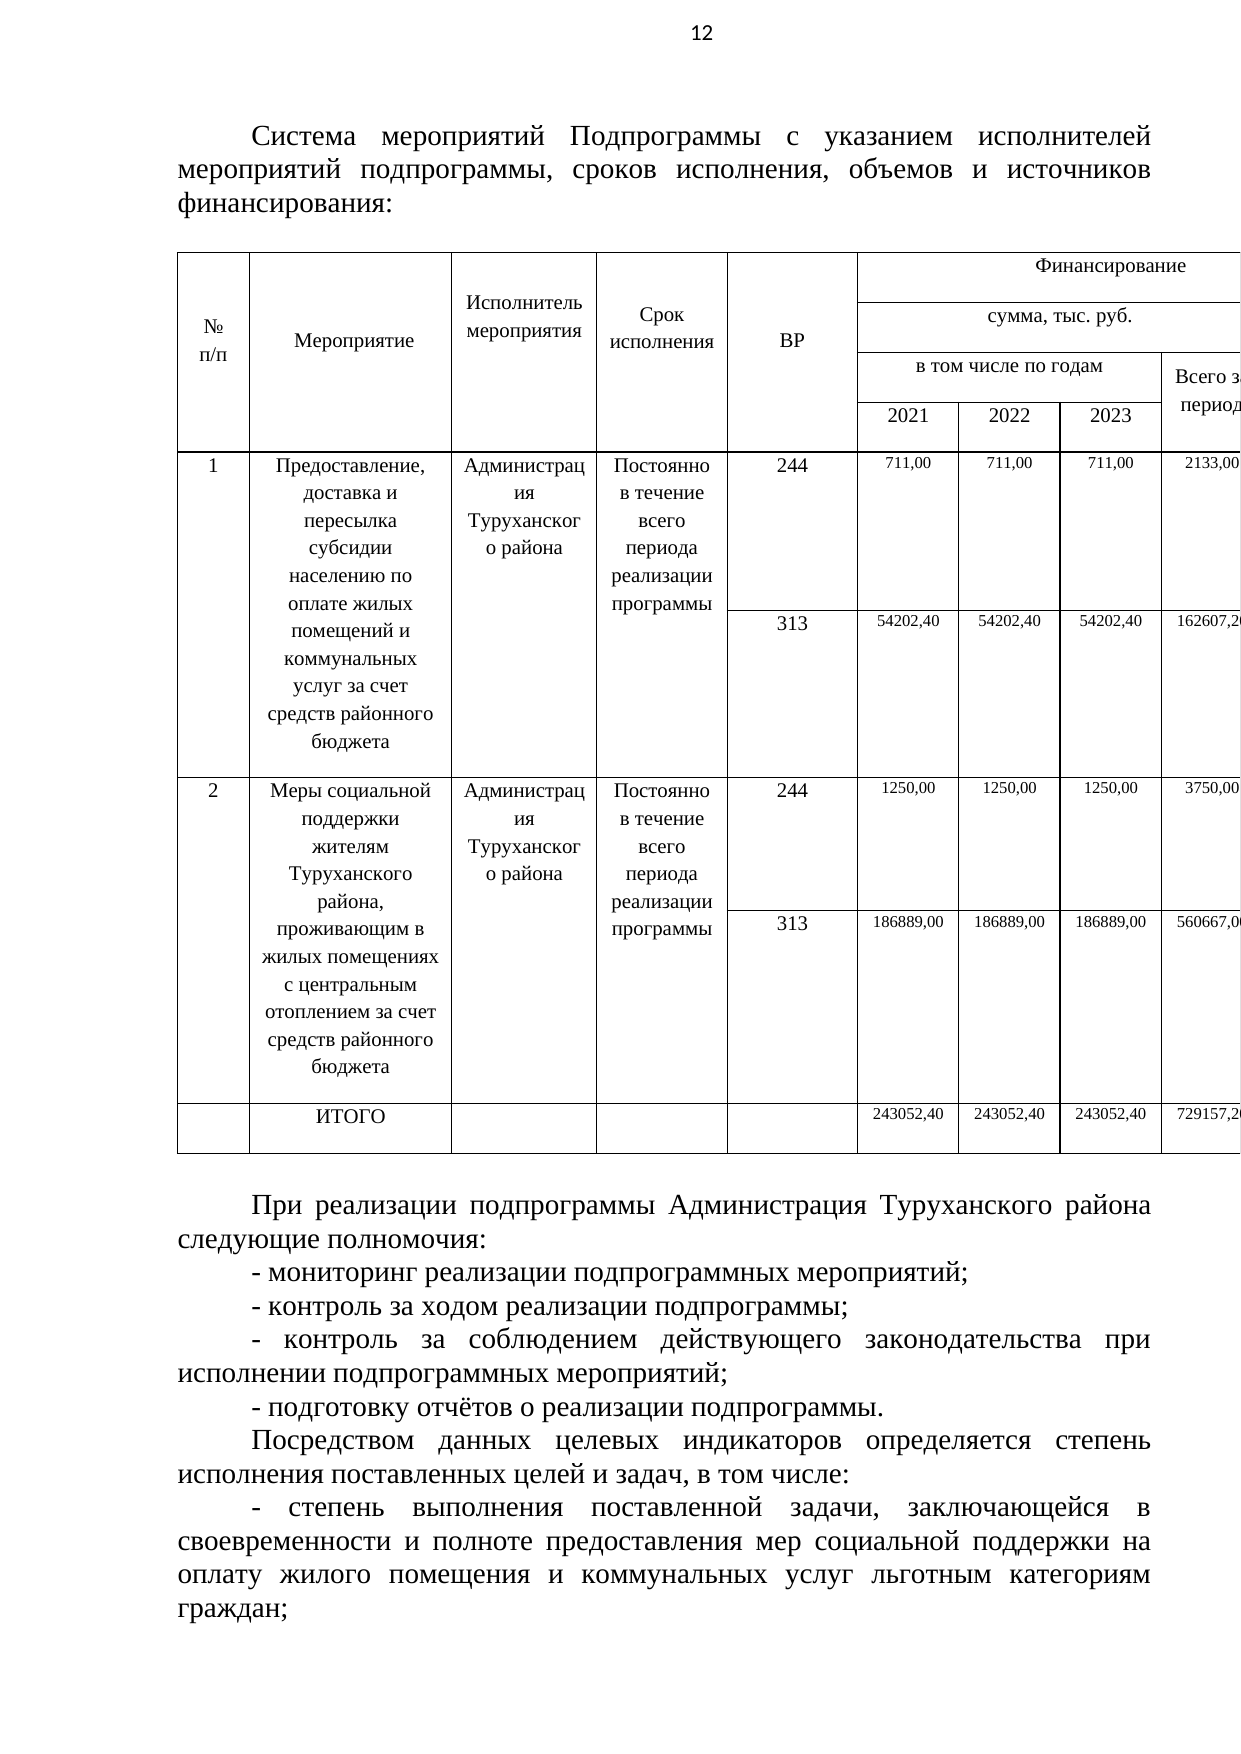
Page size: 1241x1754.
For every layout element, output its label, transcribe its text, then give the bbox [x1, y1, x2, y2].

table_cell 1250,00 [1061, 778, 1161, 910]
table_cell 186889,00 [1061, 911, 1161, 1103]
table_cell Предоставление, доставка и пересылка субсидии населению по оплате жилых помещений и коммунальных услуг за счет средств районного бюджета [250, 453, 451, 777]
table_cell 711,00 [1061, 453, 1161, 610]
table_cell 711,00 [858, 453, 958, 610]
table_cell 186889,00 [858, 911, 958, 1103]
text - подготовку отчётов о реализации подпрограммы. [177, 1389, 1152, 1422]
table_cell 54202,40 [858, 611, 958, 777]
table_cell [728, 1104, 857, 1153]
table_header Исполнитель мероприятия [452, 253, 596, 451]
text При реализации подпрограммы Администрация Туруханского района следующие полномочия: [177, 1187, 1152, 1254]
table_cell 2133,00 [1162, 453, 1240, 610]
table_cell 186889,00 [959, 911, 1059, 1103]
text - мониторинг реализации подпрограммных мероприятий; [177, 1254, 1152, 1288]
table_cell 243052,40 [959, 1104, 1059, 1153]
table_cell 2022 [959, 403, 1059, 451]
table_cell Меры социальной поддержки жителям Туруханского района, проживающим в жилых помещениях с центральным отоплением за счет средств районного бюджета [250, 778, 451, 1103]
table_cell 1250,00 [959, 778, 1059, 910]
table_cell 244 [728, 778, 857, 910]
table_cell 1 [178, 453, 249, 777]
table_cell 313 [728, 611, 857, 777]
table_header ВР [728, 253, 857, 451]
table_header № п/п [178, 253, 249, 451]
table_cell [452, 1104, 596, 1153]
table_cell сумма, тыс. руб. [858, 303, 1240, 352]
table_cell в том числе по годам [858, 353, 1161, 402]
table_cell 243052,40 [1061, 1104, 1161, 1153]
table_cell 162607,20 [1162, 611, 1240, 777]
table_cell 243052,40 [858, 1104, 958, 1153]
table_cell Всего за период [1162, 353, 1240, 451]
text - контроль за соблюдением действующего законодательства при исполнении подпрограммных мероприятий; [177, 1322, 1152, 1389]
table_cell ИТОГО [250, 1104, 451, 1153]
text - степень выполнения поставленной задачи, заключающейся в своевременности и полноте предоставления мер социальной поддержки на оплату жилого помещения и коммунальных услуг льготным категориям граждан; [177, 1489, 1152, 1623]
table_cell 54202,40 [1061, 611, 1161, 777]
table_header Срок исполнения [597, 253, 727, 451]
text Посредством данных целевых индикаторов определяется степень исполнения поставленных целей и задач, в том числе: [177, 1422, 1152, 1489]
text Система мероприятий Подпрограммы с указанием исполнителей мероприятий подпрограммы, сроков исполнения, объемов и источников финансирования: [177, 118, 1152, 219]
table_cell 244 [728, 453, 857, 610]
table_cell Постоянно в течение всего периода реализации программы [597, 453, 727, 777]
table_cell 3750,00 [1162, 778, 1240, 910]
table_cell [178, 1104, 249, 1153]
table_cell 560667,00 [1162, 911, 1240, 1103]
text - контроль за ходом реализации подпрограммы; [177, 1288, 1152, 1322]
table_cell 1250,00 [858, 778, 958, 910]
table_cell Постоянно в течение всего периода реализации программы [597, 778, 727, 1103]
table_cell 313 [728, 911, 857, 1103]
table_cell Администрация Туруханского района [452, 778, 596, 1103]
table_cell Администрация Туруханского района [452, 453, 596, 777]
table_cell 2023 [1061, 403, 1161, 451]
table_cell 2021 [858, 403, 958, 451]
table_cell 711,00 [959, 453, 1059, 610]
table_cell 729157,20 [1162, 1104, 1240, 1153]
table_header Мероприятие [250, 253, 451, 451]
table_cell 2 [178, 778, 249, 1103]
table_cell [597, 1104, 727, 1153]
table_cell 54202,40 [959, 611, 1059, 777]
table_header Финансирование [858, 253, 1240, 302]
